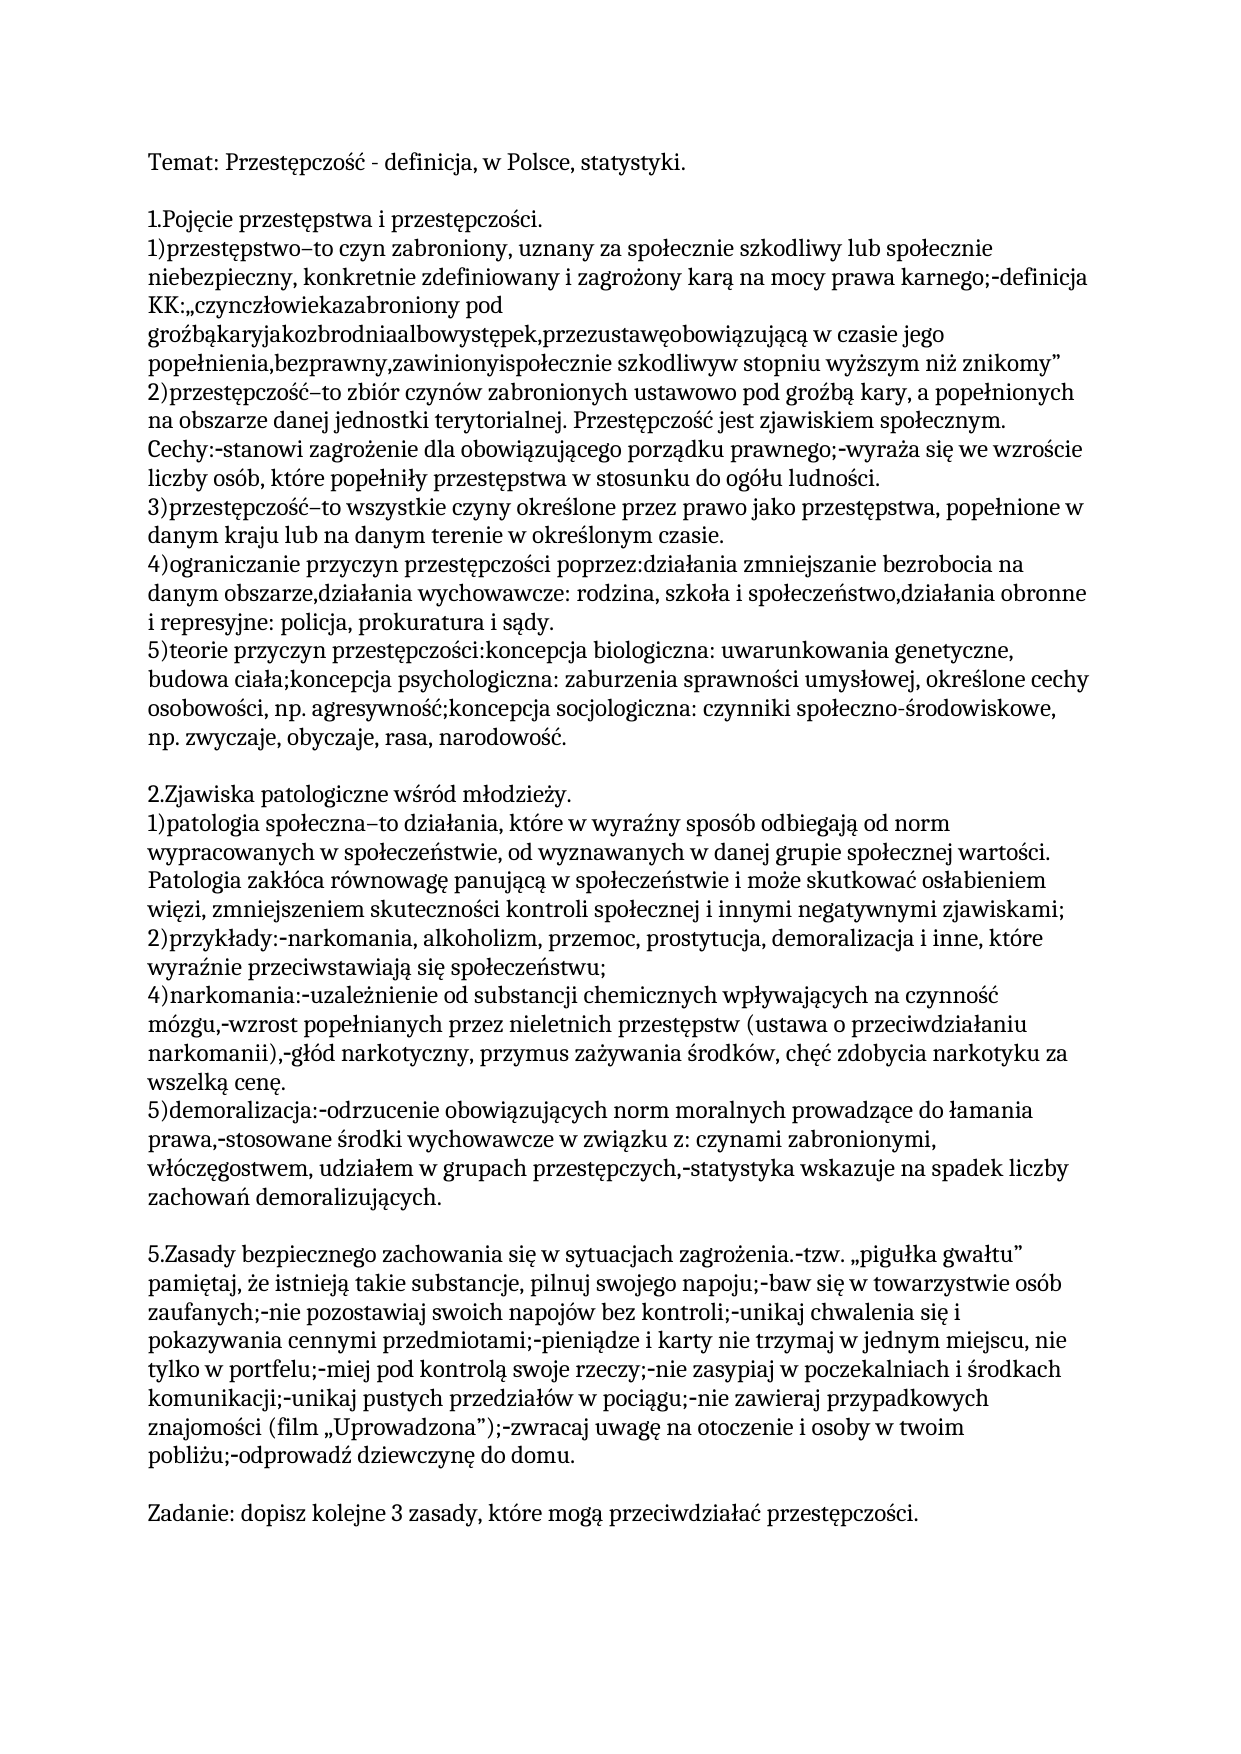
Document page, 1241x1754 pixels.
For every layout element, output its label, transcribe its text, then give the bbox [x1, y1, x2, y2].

text 1.Pojęcie przestępstwa i przestępczości. [148, 205, 1093, 234]
text 1)patologia społeczna–to działania, które w wyraźny sposób odbiegają od norm wypracowanych w społeczeństwie, od wyznawanych w danej grupie społecznej wartości. Patologia zakłóca równowagę panującą w społeczeństwie i może skutkować osłabieniem więzi, zmniejszeniem skuteczności kontroli społecznej i innymi negatywnymi zjawiskami; [148, 809, 1093, 924]
text 4)ograniczanie przyczyn przestępczości poprzez:działania zmniejszanie bezrobocia na danym obszarze,działania wychowawcze: rodzina, szkoła i społeczeństwo,działania obronne i represyjne: policja, prokuratura i sądy. [148, 550, 1093, 636]
text 1)przestępstwo–to czyn zabroniony, uznany za społecznie szkodliwy lub społecznie niebezpieczny, konkretnie zdefiniowany i zagrożony karą na mocy prawa karnego;definicja KK:„czynczłowiekazabroniony pod groźbąkaryjakozbrodniaalbowystępek,przezustawęobowiązującą w czasie jego popełnienia,bezprawny,zawinionyispołecznie szkodliwyw stopniu wyższym niż znikomy” [148, 234, 1093, 378]
text 5)demoralizacja:odrzucenie obowiązujących norm moralnych prowadzące do łamania prawa,stosowane środki wychowawcze w związku z: czynami zabronionymi, włóczęgostwem, udziałem w grupach przestępczych,statystyka wskazuje na spadek liczby zachowań demoralizujących. [148, 1096, 1093, 1211]
text 5.Zasady bezpiecznego zachowania się w sytuacjach zagrożenia.tzw. „pigułka gwałtu” pamiętaj, że istnieją takie substancje, pilnuj swojego napoju;baw się w towarzystwie osób zaufanych;nie pozostawiaj swoich napojów bez kontroli;unikaj chwalenia się i pokazywania cennymi przedmiotami;pieniądze i karty nie trzymaj w jednym miejscu, nie tylko w portfelu;miej pod kontrolą swoje rzeczy;nie zasypiaj w poczekalniach i środkach komunikacji;unikaj pustych przedziałów w pociągu;nie zawieraj przypadkowych znajomości (film „Uprowadzona”);zwracaj uwagę na otoczenie i osoby w twoim pobliżu;odprowadź dziewczynę do domu. [148, 1240, 1093, 1470]
text Temat: Przestępczość - definicja, w Polsce, statystyki. [148, 148, 1093, 176]
text 3)przestępczość–to wszystkie czyny określone przez prawo jako przestępstwa, popełnione w danym kraju lub na danym terenie w określonym czasie. [148, 493, 1093, 550]
text Zadanie: dopisz kolejne 3 zasady, które mogą przeciwdziałać przestępczości. [148, 1499, 1093, 1528]
text 2)przykłady:narkomania, alkoholizm, przemoc, prostytucja, demoralizacja i inne, które wyraźnie przeciwstawiają się społeczeństwu; [148, 924, 1093, 981]
text 2.Zjawiska patologiczne wśród młodzieży. [148, 780, 1093, 809]
text 2)przestępczość–to zbiór czynów zabronionych ustawowo pod groźbą kary, a popełnionych na obszarze danej jednostki terytorialnej. Przestępczość jest zjawiskiem społecznym. Cechy:stanowi zagrożenie dla obowiązującego porządku prawnego;wyraża się we wzroście liczby osób, które popełniły przestępstwa w stosunku do ogółu ludności. [148, 378, 1093, 493]
text 5)teorie przyczyn przestępczości:koncepcja biologiczna: uwarunkowania genetyczne, budowa ciała;koncepcja psychologiczna: zaburzenia sprawności umysłowej, określone cechy osobowości, np. agresywność;koncepcja socjologiczna: czynniki społeczno-środowiskowe, np. zwyczaje, obyczaje, rasa, narodowość. [148, 636, 1093, 751]
text 4)narkomania:uzależnienie od substancji chemicznych wpływających na czynność mózgu,wzrost popełnianych przez nieletnich przestępstw (ustawa o przeciwdziałaniu narkomanii),głód narkotyczny, przymus zażywania środków, chęć zdobycia narkotyku za wszelką cenę. [148, 981, 1093, 1096]
